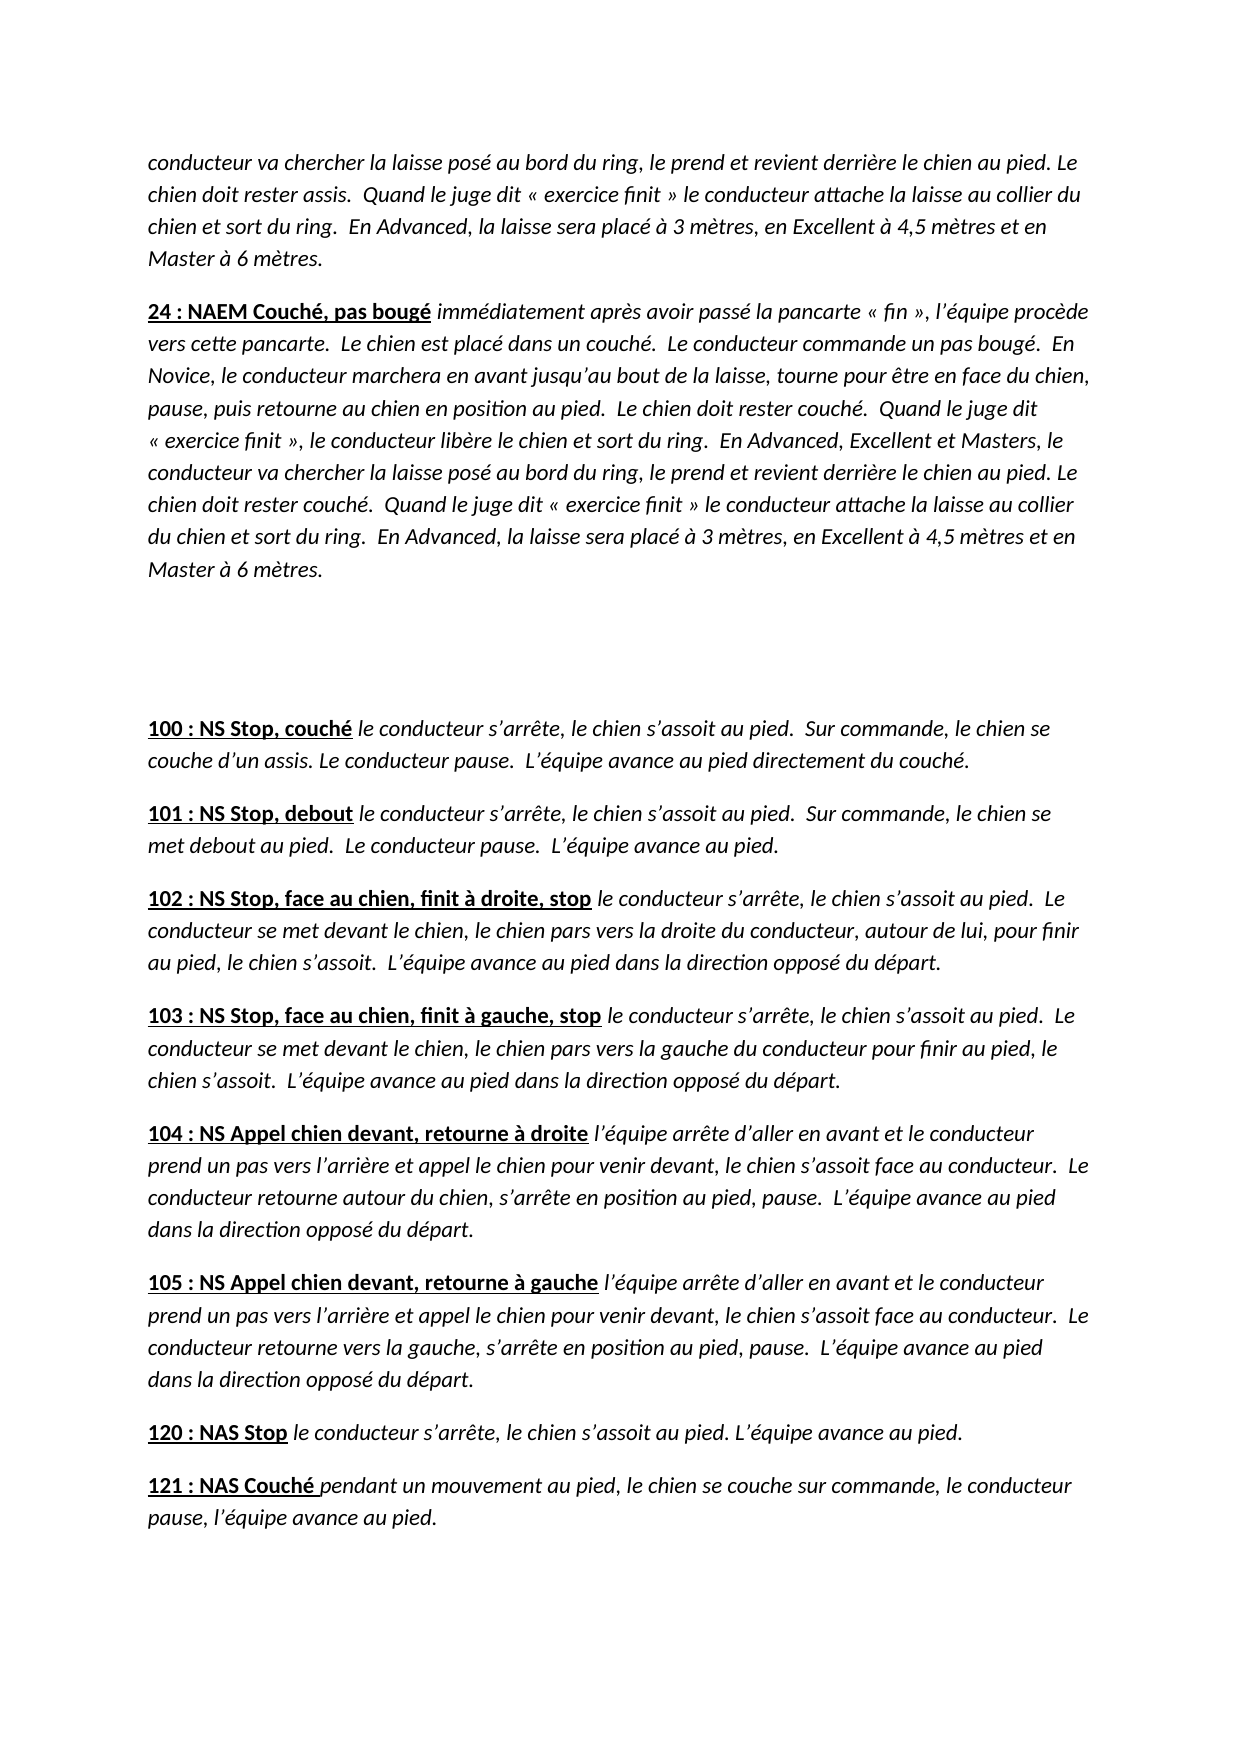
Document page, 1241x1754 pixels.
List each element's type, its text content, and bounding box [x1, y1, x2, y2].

text 104 : NS Appel chien devant, retourne à droite l’équipe arrête d’aller en avant et le conducteur prend un pas vers l’arrière et appel le chien pour venir devant, le chien s’assoit face au conducteur. Le conducteur retourne autour du chien, s’arrête en position au pied, pause. L’équipe avance au pied dans la direction opposé du départ. [148, 1119, 1093, 1243]
text 103 : NS Stop, face au chien, finit à gauche, stop le conducteur s’arrête, le chien s’assoit au pied. Le conducteur se met devant le chien, le chien pars vers la gauche du conducteur pour finir au pied, le chien s’assoit. L’équipe avance au pied dans la direction opposé du départ. [148, 1002, 1093, 1094]
text 100 : NS Stop, couché le conducteur s’arrête, le chien s’assoit au pied. Sur commande, le chien se couche d’un assis. Le conducteur pause. L’équipe avance au pied directement du couché. [148, 714, 1093, 774]
text 120 : NAS Stop le conducteur s’arrête, le chien s’assoit au pied. L’équipe avance au pied. [148, 1418, 1093, 1446]
text 102 : NS Stop, face au chien, finit à droite, stop le conducteur s’arrête, le chien s’assoit au pied. Le conducteur se met devant le chien, le chien pars vers la droite du conducteur, autour de lui, pour finir au pied, le chien s’assoit. L’équipe avance au pied dans la direction opposé du départ. [148, 884, 1093, 977]
text 101 : NS Stop, debout le conducteur s’arrête, le chien s’assoit au pied. Sur commande, le chien se met debout au pied. Le conducteur pause. L’équipe avance au pied. [148, 799, 1093, 859]
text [148, 148, 1093, 272]
text 105 : NS Appel chien devant, retourne à gauche l’équipe arrête d’aller en avant et le conducteur prend un pas vers l’arrière et appel le chien pour venir devant, le chien s’assoit face au conducteur. Le conducteur retourne vers la gauche, s’arrête en position au pied, pause. L’équipe avance au pied dans la direction opposé du départ. [148, 1268, 1093, 1393]
text 24 : NAEM Couché, pas bougé immédiatement après avoir passé la pancarte « fin », l’équipe procède vers cette pancarte. Le chien est placé dans un couché. Le conducteur commande un pas bougé. En Novice, le conducteur marchera en avant jusqu’au bout de la laisse, tourne pour être en face du chien, pause, puis retourne au chien en position au pied. Le chien doit rester couché. Quand le juge dit « exercice finit », le conducteur libère le chien et sort du ring. En Advanced, Excellent et Masters, le conducteur va chercher la laisse posé au bord du ring, le prend et revient derrière le chien au pied. Le chien doit rester couché. Quand le juge dit « exercice finit » le conducteur attache la laisse au collier du chien et sort du ring. En Advanced, la laisse sera placé à 3 mètres, en Excellent à 4,5 mètres et en Master à 6 mètres. [148, 297, 1093, 583]
text 121 : NAS Couché pendant un mouvement au pied, le chien se couche sur commande, le conducteur pause, l’équipe avance au pied. [148, 1471, 1093, 1563]
